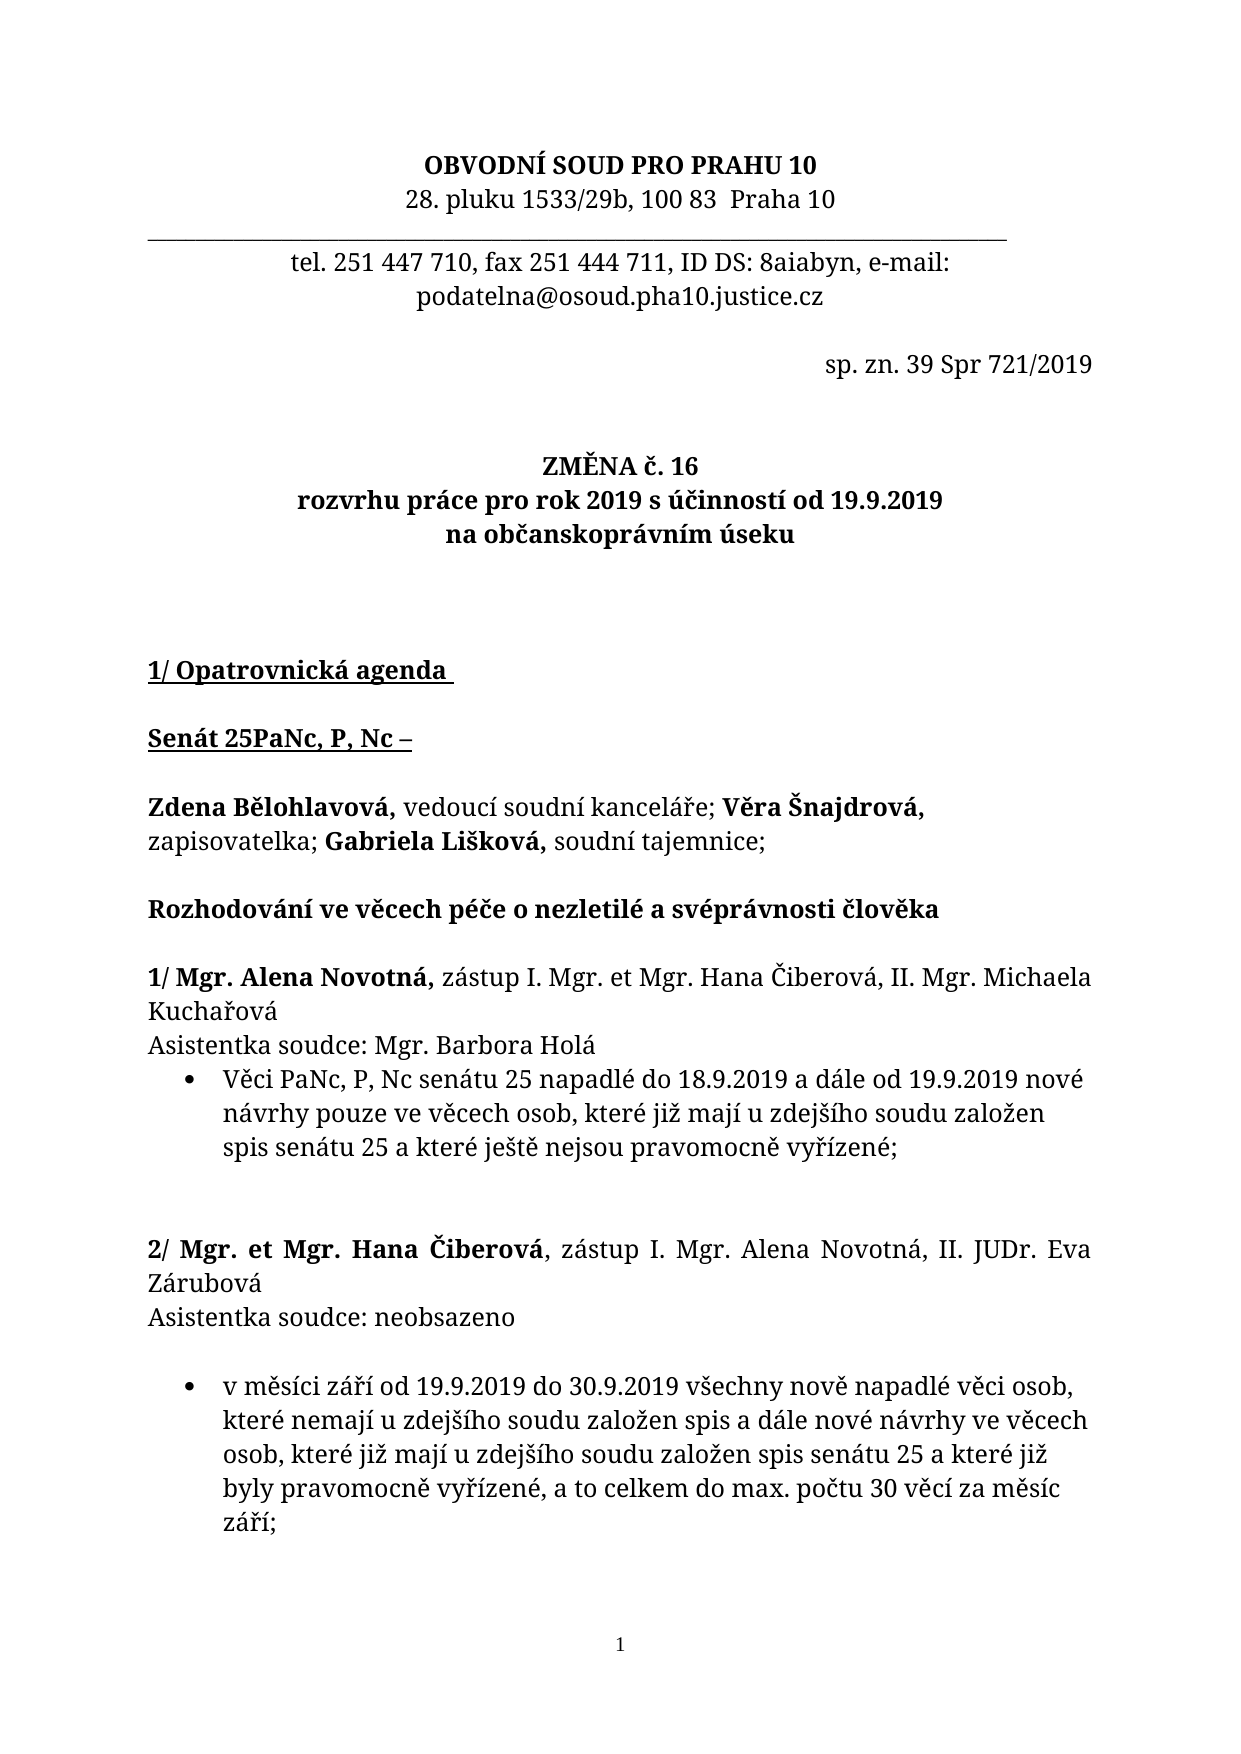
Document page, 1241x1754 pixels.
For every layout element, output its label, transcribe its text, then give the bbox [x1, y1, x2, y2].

text __________________________________________________________________________________________ [148, 216, 1093, 244]
text sp. zn. 39 Spr 721/2019 [738, 346, 1093, 380]
text 1/ Opatrovnická agenda [148, 653, 1093, 687]
text Rozhodování ve věcech péče o nezletilé a svéprávnosti člověka [148, 891, 1093, 925]
text ZMĚNA č. 16 [148, 448, 1093, 483]
text Senát 25PaNc, P, Nc – [148, 721, 1093, 755]
text Asistentka soudce: neobsazeno [148, 1300, 1093, 1334]
text 2/ Mgr. et Mgr. Hana Čiberová, zástup I. Mgr. Alena Novotná, II. JUDr. Eva Zárubová [148, 1232, 1093, 1300]
text Obvodní soud pro Prahu 10 [148, 148, 1093, 182]
text 1/ Mgr. Alena Novotná, zástup I. Mgr. et Mgr. Hana Čiberová, II. Mgr. Michaela Kuchařová [148, 959, 1093, 1028]
text Zdena Bělohlavová, vedoucí soudní kanceláře; Věra Šnajdrová, zapisovatelka; Gabriela Lišková, soudní tajemnice; [148, 789, 1093, 857]
list Věci PaNc, P, Nc senátu 25 napadlé do 18.9.2019 a dále od 19.9.2019 nové návrhy pouze ve věcech osob, které již mají u zdejšího soudu založen spis senátu 25 a které ještě nejsou pravomocně vyřízené; [185, 1062, 1093, 1164]
list v měsíci září od 19.9.2019 do 30.9.2019 všechny nově napadlé věci osob, které nemají u zdejšího soudu založen spis a dále nové návrhy ve věcech osob, které již mají u zdejšího soudu založen spis senátu 25 a které již byly pravomocně vyřízené, a to celkem do max. počtu 30 věcí za měsíc září; [185, 1368, 1093, 1538]
text rozvrhu práce pro rok 2019 s účinností od 19.9.2019 [148, 483, 1093, 517]
text na občanskoprávním úseku [148, 517, 1093, 551]
text tel. 251 447 710, fax 251 444 711, ID DS: 8aiabyn, e-mail: podatelna@osoud.pha10.justice.cz [148, 244, 1093, 312]
text Asistentka soudce: Mgr. Barbora Holá [148, 1028, 1093, 1062]
text 28. pluku 1533/29b, 100 83 Praha 10 [148, 182, 1093, 216]
